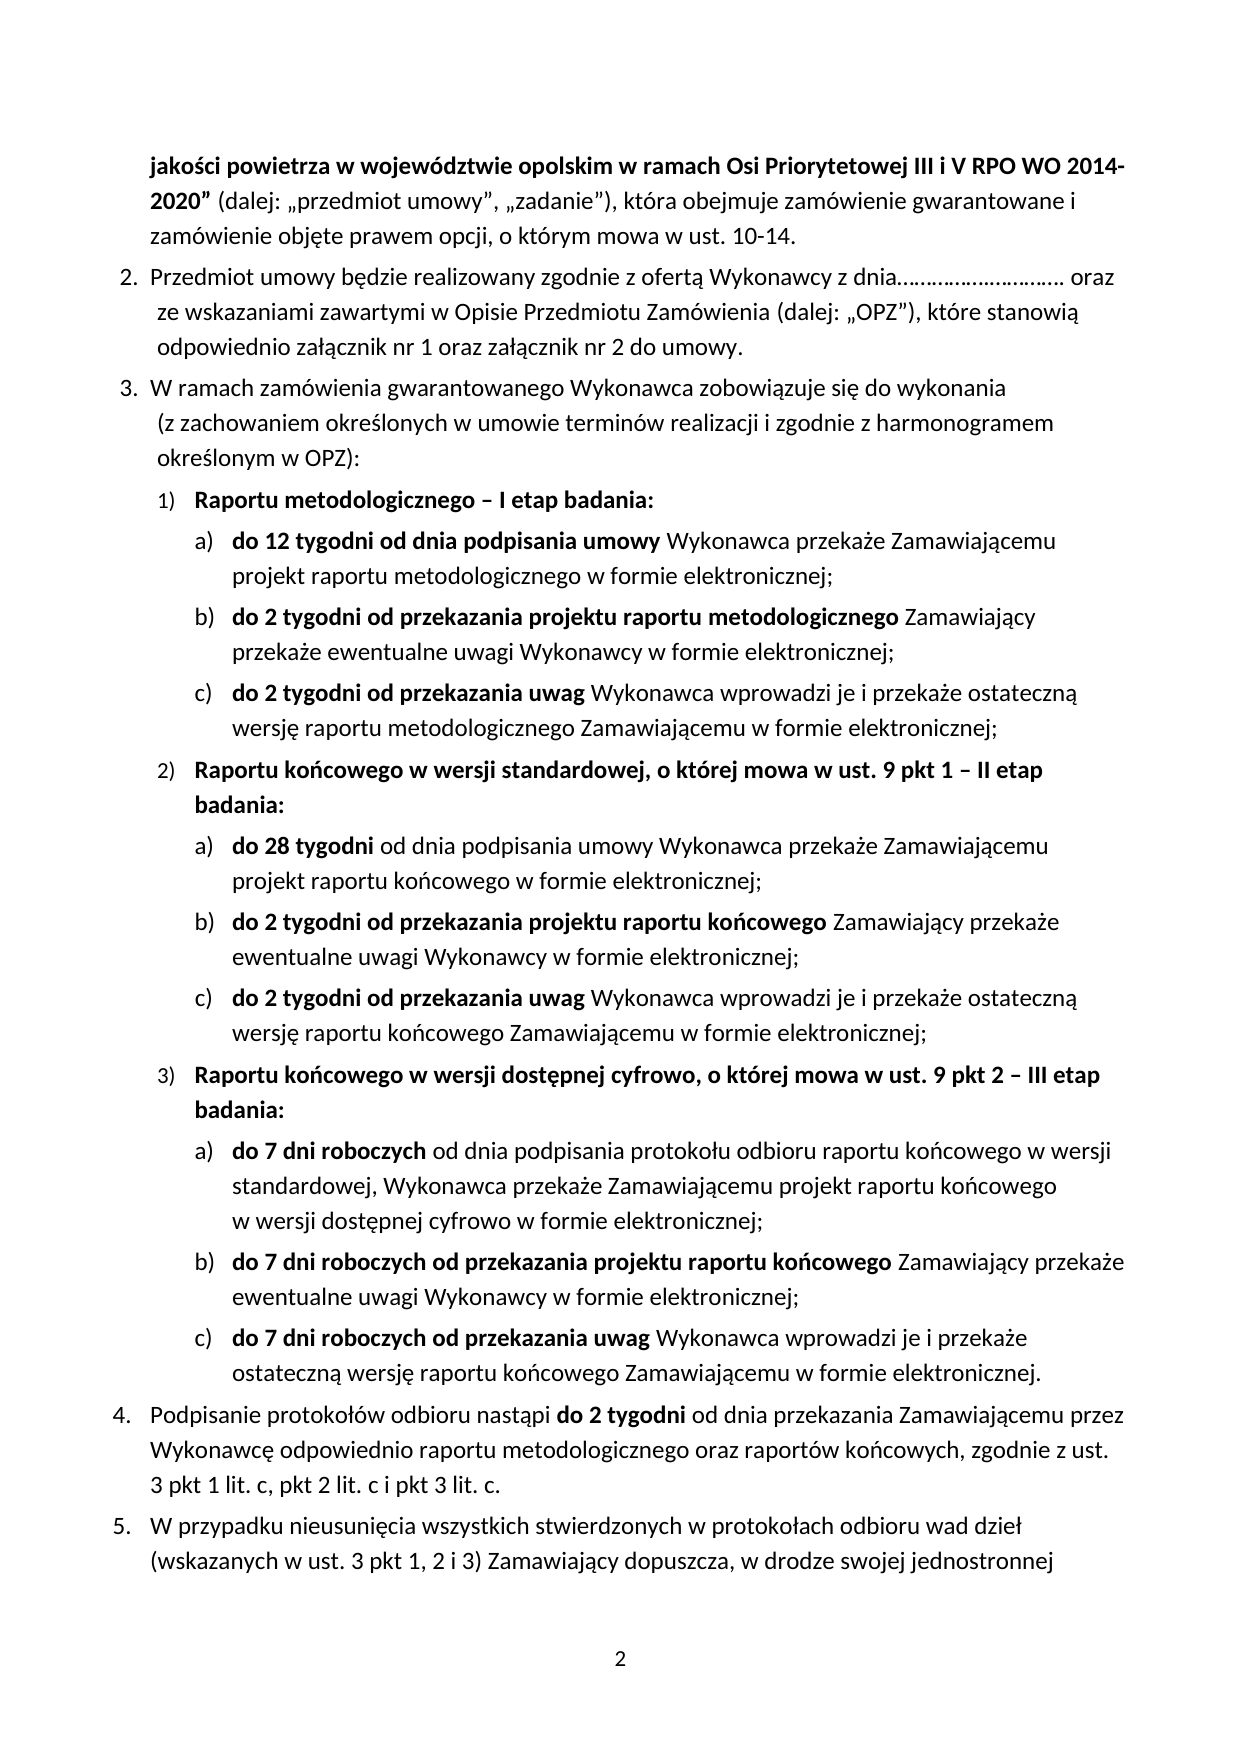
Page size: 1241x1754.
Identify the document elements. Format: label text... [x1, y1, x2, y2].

list do 7 dni roboczych od przekazania uwag Wykonawca wprowadzi je i przekaże ostateczną wersję raportu końcowego Zamawiającemu w formie elektronicznej. [194, 1322, 1128, 1388]
list Raportu końcowego w wersji standardowej, o której mowa w ust. 9 pkt 1 – II etap badania: [157, 754, 1128, 819]
list Przedmiot umowy będzie realizowany zgodnie z ofertą Wykonawcy z dnia…………….…………. oraz ze wskazaniami zawartymi w Opisie Przedmiotu Zamówienia (dalej: „OPZ”), które stanowią odpowiednio załącznik nr 1 oraz załącznik nr 2 do umowy. [119, 261, 1128, 362]
list do 7 dni roboczych od dnia podpisania protokołu odbioru raportu końcowego w wersji standardowej, Wykonawca przekaże Zamawiającemu projekt raportu końcowego w wersji dostępnej cyfrowo w formie elektronicznej; [194, 1135, 1128, 1236]
list do 2 tygodni od przekazania projektu raportu końcowego Zamawiający przekaże ewentualne uwagi Wykonawcy w formie elektronicznej; [194, 906, 1128, 972]
list do 2 tygodni od przekazania uwag Wykonawca wprowadzi je i przekaże ostateczną wersję raportu metodologicznego Zamawiającemu w formie elektronicznej; [194, 677, 1128, 743]
list do 7 dni roboczych od przekazania projektu raportu końcowego Zamawiający przekaże ewentualne uwagi Wykonawcy w formie elektronicznej; [194, 1246, 1128, 1312]
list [112, 150, 1128, 251]
list do 2 tygodni od przekazania uwag Wykonawca wprowadzi je i przekaże ostateczną wersję raportu końcowego Zamawiającemu w formie elektronicznej; [194, 982, 1128, 1048]
list Podpisanie protokołów odbioru nastąpi do 2 tygodni od dnia przekazania Zamawiającemu przez Wykonawcę odpowiednio raportu metodologicznego oraz raportów końcowych, zgodnie z ust. 3 pkt 1 lit. c, pkt 2 lit. c i pkt 3 lit. c. [112, 1399, 1128, 1499]
list Raportu końcowego w wersji dostępnej cyfrowo, o której mowa w ust. 9 pkt 2 – III etap badania: [157, 1059, 1128, 1124]
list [112, 1510, 1128, 1576]
list Raportu metodologicznego – I etap badania: [157, 484, 1128, 514]
list do 12 tygodni od dnia podpisania umowy Wykonawca przekaże Zamawiającemu projekt raportu metodologicznego w formie elektronicznej; [194, 525, 1128, 591]
list do 28 tygodni od dnia podpisania umowy Wykonawca przekaże Zamawiającemu projekt raportu końcowego w formie elektronicznej; [194, 830, 1128, 896]
list W ramach zamówienia gwarantowanego Wykonawca zobowiązuje się do wykonania (z zachowaniem określonych w umowie terminów realizacji i zgodnie z harmonogramem określonym w OPZ): [119, 372, 1128, 473]
list do 2 tygodni od przekazania projektu raportu metodologicznego Zamawiający przekaże ewentualne uwagi Wykonawcy w formie elektronicznej; [194, 601, 1128, 667]
